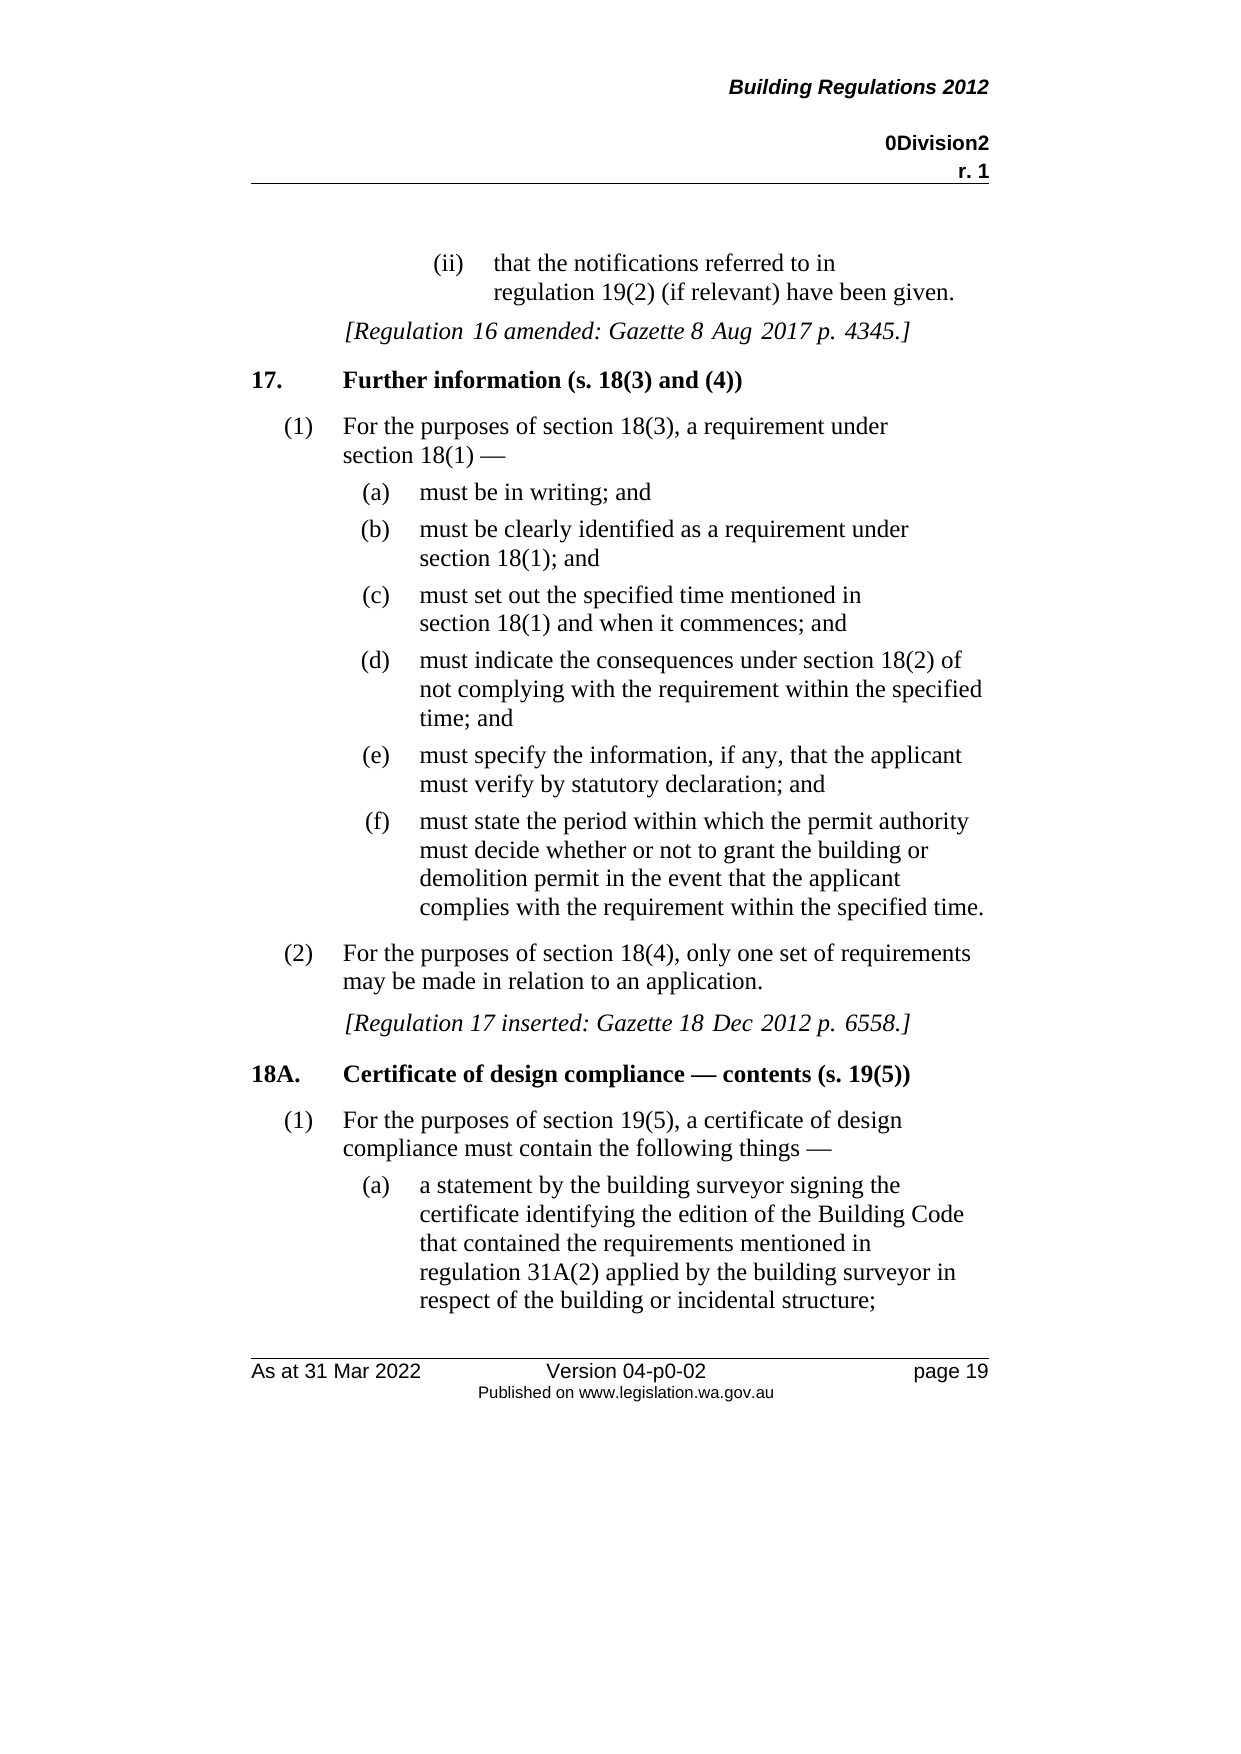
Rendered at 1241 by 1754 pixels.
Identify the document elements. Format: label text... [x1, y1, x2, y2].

text (1) For the purposes of section 18(3), a requirement under section 18(1) — [251, 411, 989, 468]
text [Regulation 16 amended: Gazette 8 Aug 2017 p. 4345.] [251, 316, 989, 345]
text (c) must set out the specified time mentioned in section 18(1) and when it commences; and [251, 580, 989, 637]
text (d) must indicate the consequences under section 18(2) of not complying with the requirement within the specified time; and [251, 646, 989, 732]
text (f) must state the period within which the permit authority must decide whether or not to grant the building or demolition permit in the event that the applicant complies with the requirement within the specified time. [251, 806, 989, 921]
text (e) must specify the information, if any, that the applicant must verify by statutory declaration; and [251, 740, 989, 798]
subtitle 17. Further information (s. 18(3) and (4)) [251, 366, 989, 394]
text (1) For the purposes of section 19(5), a certificate of design compliance must contain the following things — [251, 1105, 989, 1162]
text (a) a statement by the building surveyor signing the certificate identifying the edition of the Building Code that contained the requirements mentioned in regulation 31A(2) applied by the building surveyor in respect of the building or incidental structure; [251, 1171, 989, 1314]
text (2) For the purposes of section 18(4), only one set of requirements may be made in relation to an application. [251, 938, 989, 995]
text (ii) that the notifications referred to in regulation 19(2) (if relevant) have been given. [251, 248, 989, 306]
text (a) must be in writing; and [251, 477, 989, 506]
subtitle 18A. Certificate of design compliance — contents (s. 19(5)) [251, 1059, 989, 1088]
text (b) must be clearly identified as a requirement under section 18(1); and [251, 514, 989, 571]
text [Regulation 17 inserted: Gazette 18 Dec 2012 p. 6558.] [251, 1008, 989, 1036]
